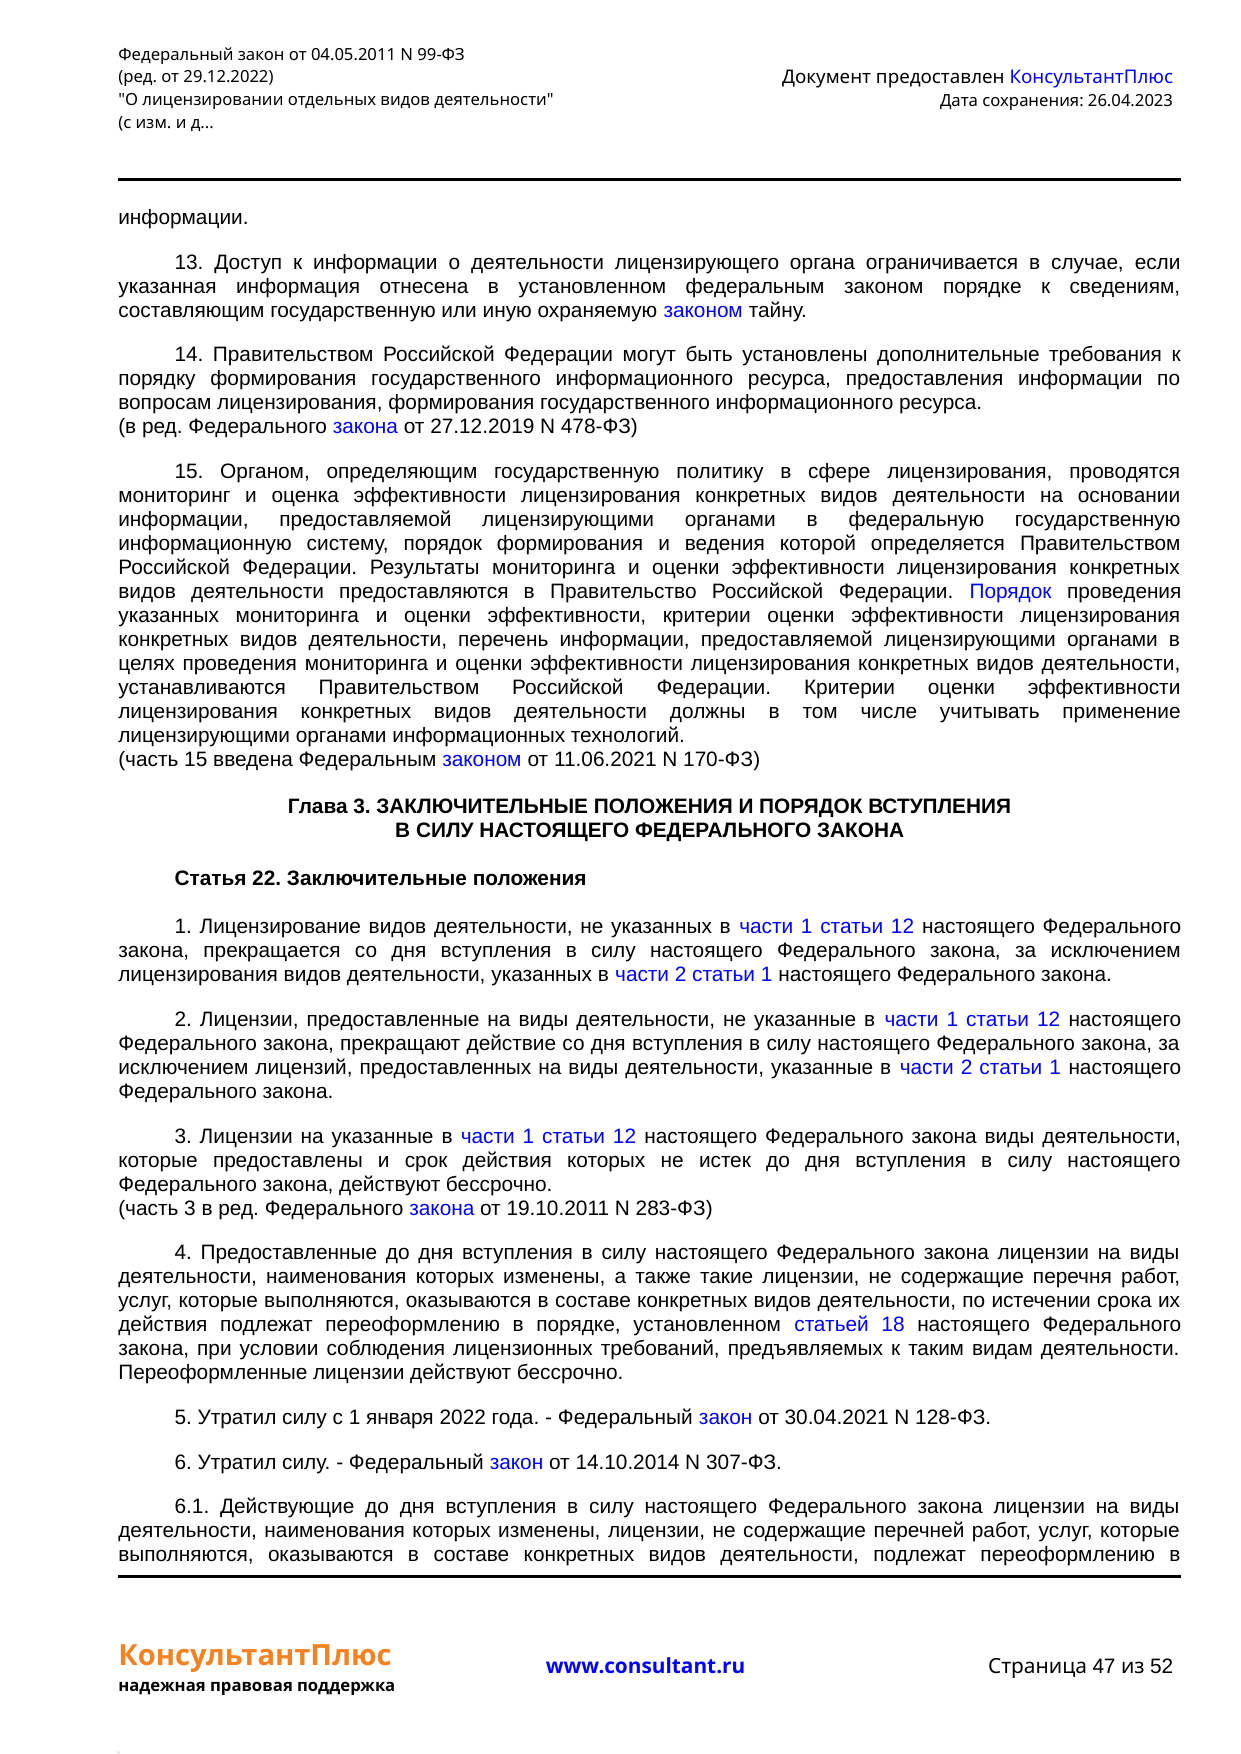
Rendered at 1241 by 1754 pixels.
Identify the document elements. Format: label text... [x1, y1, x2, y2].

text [118, 205, 1181, 229]
text 1. Лицензирование видов деятельности, не указанных в части 1 статьи 12 настоящего Федерального закона, прекращается со дня вступления в силу настоящего Федерального закона, за исключением лицензирования видов деятельности, указанных в части 2 статьи 1 настоящего Федерального закона. [118, 914, 1181, 986]
text 4. Предоставленные до дня вступления в силу настоящего Федерального закона лицензии на виды деятельности, наименования которых изменены, а также такие лицензии, не содержащие перечня работ, услуг, которые выполняются, оказываются в составе конкретных видов деятельности, по истечении срока их действия подлежат переоформлению в порядке, установленном статьей 18 настоящего Федерального закона, при условии соблюдения лицензионных требований, предъявляемых к таким видам деятельности. Переоформленные лицензии действуют бессрочно. [118, 1240, 1181, 1384]
title Глава 3. ЗАКЛЮЧИТЕЛЬНЫЕ ПОЛОЖЕНИЯ И ПОРЯДОК ВСТУПЛЕНИЯ [118, 794, 1181, 818]
text 6. Утратил силу. - Федеральный закон от 14.10.2014 N 307-ФЗ. [118, 1449, 1181, 1473]
title Статья 22. Заключительные положения [118, 866, 1181, 890]
text 15. Органом, определяющим государственную политику в сфере лицензирования, проводятся мониторинг и оценка эффективности лицензирования конкретных видов деятельности на основании информации, предоставляемой лицензирующими органами в федеральную государственную информационную систему, порядок формирования и ведения которой определяется Правительством Российской Федерации. Результаты мониторинга и оценки эффективности лицензирования конкретных видов деятельности предоставляются в Правительство Российской Федерации. Порядок проведения указанных мониторинга и оценки эффективности, критерии оценки эффективности лицензирования конкретных видов деятельности, перечень информации, предоставляемой лицензирующими органами в целях проведения мониторинга и оценки эффективности лицензирования конкретных видов деятельности, устанавливаются Правительством Российской Федерации. Критерии оценки эффективности лицензирования конкретных видов деятельности должны в том числе учитывать применение лицензирующими органами информационных технологий. [118, 459, 1181, 746]
text (часть 15 введена Федеральным законом от 11.06.2021 N 170-ФЗ) [118, 746, 1181, 770]
text 14. Правительством Российской Федерации могут быть установлены дополнительные требования к порядку формирования государственного информационного ресурса, предоставления информации по вопросам лицензирования, формирования государственного информационного ресурса. [118, 342, 1181, 414]
text 13. Доступ к информации о деятельности лицензирующего органа ограничивается в случае, если указанная информация отнесена в установленном федеральным законом порядке к сведениям, составляющим государственную или иную охраняемую законом тайну. [118, 249, 1181, 321]
text 5. Утратил силу с 1 января 2022 года. - Федеральный закон от 30.04.2021 N 128-ФЗ. [118, 1405, 1181, 1429]
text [118, 1494, 1181, 1566]
title В СИЛУ НАСТОЯЩЕГО ФЕДЕРАЛЬНОГО ЗАКОНА [118, 818, 1181, 842]
text 2. Лицензии, предоставленные на виды деятельности, не указанные в части 1 статьи 12 настоящего Федерального закона, прекращают действие со дня вступления в силу настоящего Федерального закона, за исключением лицензий, предоставленных на виды деятельности, указанные в части 2 статьи 1 настоящего Федерального закона. [118, 1007, 1181, 1103]
text 3. Лицензии на указанные в части 1 статьи 12 настоящего Федерального закона виды деятельности, которые предоставлены и срок действия которых не истек до дня вступления в силу настоящего Федерального закона, действуют бессрочно. [118, 1123, 1181, 1195]
text (в ред. Федерального закона от 27.12.2019 N 478-ФЗ) [118, 414, 1181, 438]
text (часть 3 в ред. Федерального закона от 19.10.2011 N 283-ФЗ) [118, 1195, 1181, 1219]
